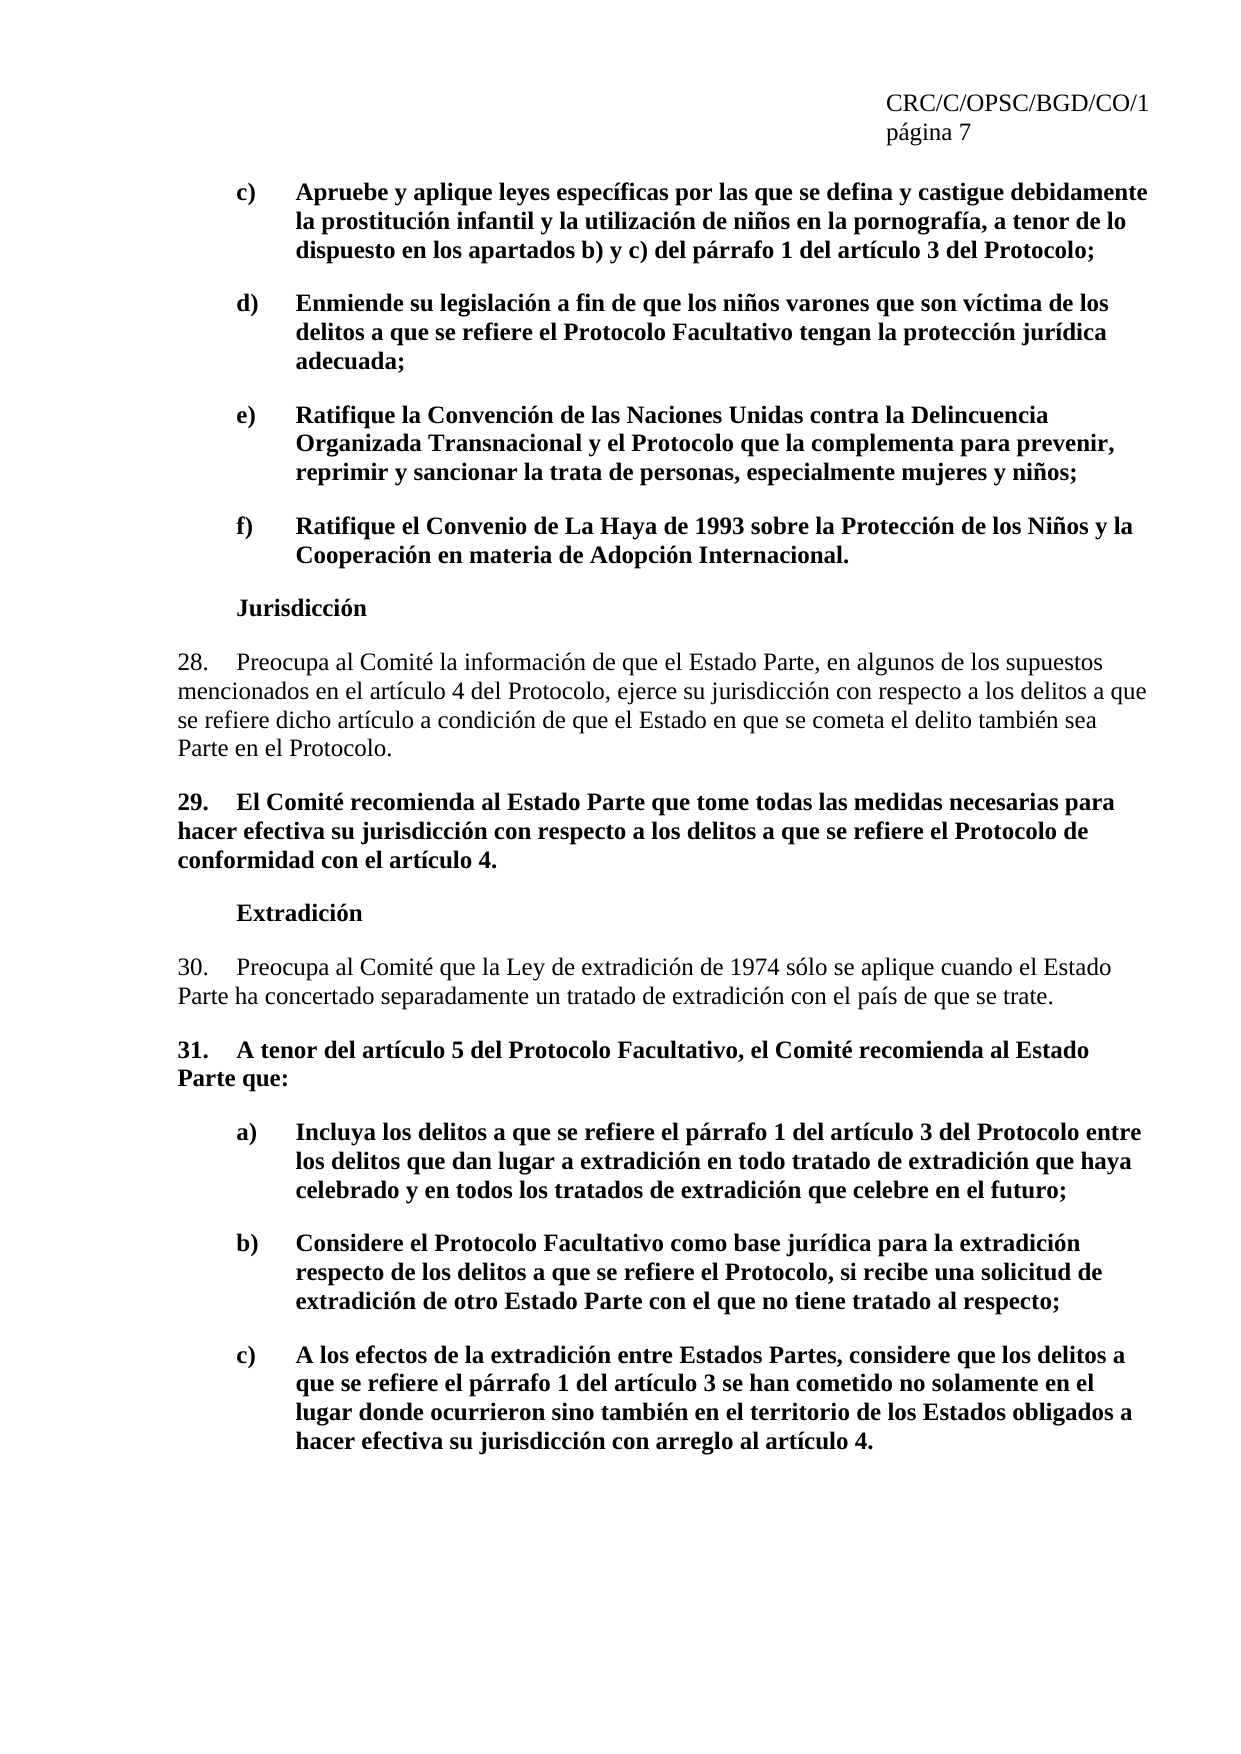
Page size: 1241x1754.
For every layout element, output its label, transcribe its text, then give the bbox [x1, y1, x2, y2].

text Jurisdicción [236, 593, 1152, 622]
text c) Apruebe y aplique leyes específicas por las que se defina y castigue debidamente la prostitución infantil y la utilización de niños en la pornografía, a tenor de lo dispuesto en los apartados b) y c) del párrafo 1 del artículo 3 del Protocolo; [236, 177, 1152, 263]
text d) Enmiende su legislación a fin de que los niños varones que son víctima de los delitos a que se refiere el Protocolo Facultativo tengan la protección jurídica adecuada; [236, 288, 1152, 375]
text 30. Preocupa al Comité que la Ley de extradición de 1974 sólo se aplique cuando el Estado Parte ha concertado separadamente un tratado de extradición con el país de que se trate. [177, 952, 1152, 1010]
text f) Ratifique el Convenio de La Haya de 1993 sobre la Protección de los Niños y la Cooperación en materia de Adopción Internacional. [236, 511, 1152, 568]
text e) Ratifique la Convención de las Naciones Unidas contra la Delincuencia Organizada Transnacional y el Protocolo que la complementa para prevenir, reprimir y sancionar la trata de personas, especialmente mujeres y niños; [236, 400, 1152, 486]
text b) Considere el Protocolo Facultativo como base jurídica para la extradición respecto de los delitos a que se refiere el Protocolo, si recibe una solicitud de extradición de otro Estado Parte con el que no tiene tratado al respecto; [236, 1228, 1152, 1315]
text 28. Preocupa al Comité la información de que el Estado Parte, en algunos de los supuestos mencionados en el artículo 4 del Protocolo, ejerce su jurisdicción con respecto a los delitos a que se refiere dicho artículo a condición de que el Estado en que se cometa el delito también sea Parte en el Protocolo. [177, 647, 1152, 762]
text 29. El Comité recomienda al Estado Parte que tome todas las medidas necesarias para hacer efectiva su jurisdicción con respecto a los delitos a que se refiere el Protocolo de conformidad con el artículo 4. [177, 787, 1152, 873]
text c) A los efectos de la extradición entre Estados Partes, considere que los delitos a que se refiere el párrafo 1 del artículo 3 se han cometido no solamente en el lugar donde ocurrieron sino también en el territorio de los Estados obligados a hacer efectiva su jurisdicción con arreglo al artículo 4. [236, 1340, 1152, 1455]
text a) Incluya los delitos a que se refiere el párrafo 1 del artículo 3 del Protocolo entre los delitos que dan lugar a extradición en todo tratado de extradición que haya celebrado y en todos los tratados de extradición que celebre en el futuro; [236, 1117, 1152, 1203]
text 31. A tenor del artículo 5 del Protocolo Facultativo, el Comité recomienda al Estado Parte que: [177, 1035, 1152, 1092]
text Extradición [236, 898, 1152, 927]
